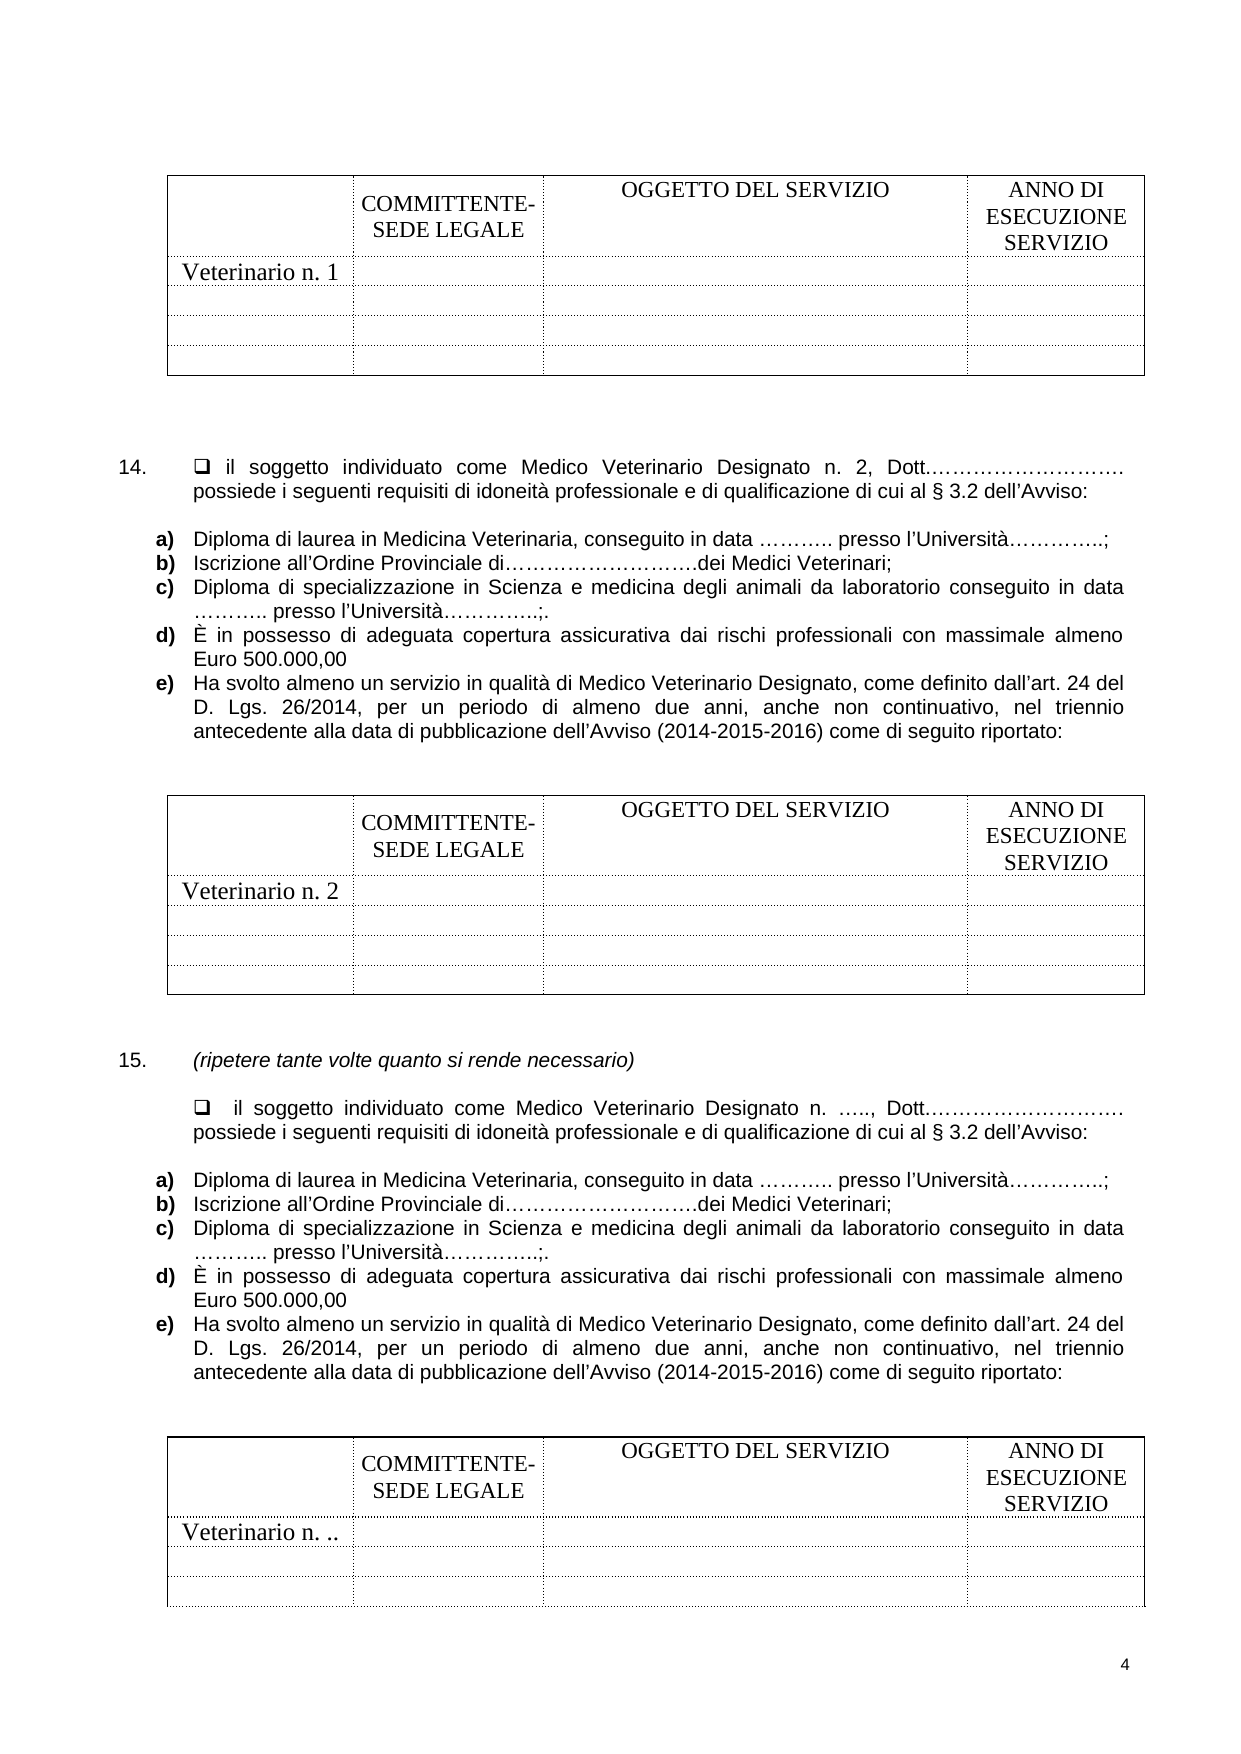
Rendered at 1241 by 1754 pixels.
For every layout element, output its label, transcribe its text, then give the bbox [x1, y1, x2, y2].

table_cell [968, 256, 1144, 285]
table_cell [353, 875, 543, 905]
list È in possesso di adeguata copertura assicurativa dai rischi professionali con massimale almeno Euro 500.000,00 [156, 1264, 1125, 1312]
table_header COMMITTENTE- SEDE LEGALE [353, 1438, 543, 1516]
table_cell [968, 965, 1144, 994]
table_header COMMITTENTE- SEDE LEGALE [353, 176, 543, 256]
table_header OGGETTO DEL SERVIZIO [543, 796, 967, 875]
table_cell [968, 345, 1144, 375]
table_cell [353, 1546, 543, 1576]
table_cell [543, 1576, 967, 1606]
table_cell Veterinario n. .. [168, 1516, 353, 1546]
table_cell [968, 905, 1144, 935]
table_cell [543, 285, 967, 315]
table_cell [968, 935, 1144, 964]
list Diploma di specializzazione in Scienza e medicina degli animali da laboratorio conseguito in data ……….. presso l’Università…………..;. [156, 575, 1125, 623]
table_cell [168, 965, 353, 994]
table_header ANNO DI ESECUZIONE SERVIZIO [968, 176, 1144, 256]
table_cell [353, 285, 543, 315]
list Ha svolto almeno un servizio in qualità di Medico Veterinario Designato, come definito dall’art. 24 del D. Lgs. 26/2014, per un periodo di almeno due anni, anche non continuativo, nel triennio antecedente alla data di pubblicazione dell’Avviso (2014-2015-2016) come di seguito riportato: [156, 671, 1125, 742]
table_header OGGETTO DEL SERVIZIO [543, 176, 967, 256]
table_cell [543, 905, 967, 935]
table_cell [543, 1516, 967, 1546]
table_cell [168, 285, 353, 315]
list È in possesso di adeguata copertura assicurativa dai rischi professionali con massimale almeno Euro 500.000,00 [156, 623, 1125, 671]
table_header ANNO DI ESECUZIONE SERVIZIO [968, 796, 1144, 875]
table_cell [353, 935, 543, 964]
table_cell [168, 315, 353, 345]
table_cell [543, 965, 967, 994]
table_header [168, 796, 353, 875]
table_header OGGETTO DEL SERVIZIO [543, 1438, 967, 1516]
table_cell [968, 875, 1144, 905]
table_header COMMITTENTE- SEDE LEGALE [353, 796, 543, 875]
table_cell [353, 345, 543, 375]
table_cell [168, 905, 353, 935]
table_cell [168, 935, 353, 964]
list Ha svolto almeno un servizio in qualità di Medico Veterinario Designato, come definito dall’art. 24 del D. Lgs. 26/2014, per un periodo di almeno due anni, anche non continuativo, nel triennio antecedente alla data di pubblicazione dell’Avviso (2014-2015-2016) come di seguito riportato: [156, 1312, 1125, 1384]
list Diploma di laurea in Medicina Veterinaria, conseguito in data ……….. presso l’Università…………..; [156, 527, 1125, 551]
table_header ANNO DI ESECUZIONE SERVIZIO [968, 1438, 1144, 1516]
list Diploma di laurea in Medicina Veterinaria, conseguito in data ……….. presso l’Università…………..; [156, 1168, 1125, 1192]
table_cell [968, 1516, 1144, 1546]
table_cell Veterinario n. 2 [168, 875, 353, 905]
table_cell [353, 1576, 543, 1606]
table_cell [968, 1546, 1144, 1576]
table_cell [168, 1546, 353, 1576]
list (ripetere tante volte quanto si rende necessario) [118, 1048, 1125, 1072]
table_cell [168, 345, 353, 375]
table_header [168, 1438, 353, 1516]
table_cell [968, 285, 1144, 315]
table_cell [543, 1546, 967, 1576]
table_cell [543, 875, 967, 905]
table_cell [353, 315, 543, 345]
text il soggetto individuato come Medico Veterinario Designato n. ….., Dott.………………………. possiede i seguenti requisiti di idoneità professionale e di qualificazione di cui al § 3.2 dell’Avviso: [193, 1096, 1125, 1144]
list Diploma di specializzazione in Scienza e medicina degli animali da laboratorio conseguito in data ……….. presso l’Università…………..;. [156, 1216, 1125, 1264]
table_cell [968, 315, 1144, 345]
table_cell [353, 905, 543, 935]
table_cell [353, 965, 543, 994]
table_cell [543, 315, 967, 345]
table_cell [543, 935, 967, 964]
table_header [168, 176, 353, 256]
table_cell [168, 1576, 353, 1606]
list il soggetto individuato come Medico Veterinario Designato n. 2, Dott.………………………. possiede i seguenti requisiti di idoneità professionale e di qualificazione di cui al § 3.2 dell’Avviso: [118, 455, 1125, 503]
list Iscrizione all’Ordine Provinciale di……………………….dei Medici Veterinari; [156, 1192, 1125, 1216]
table_cell [543, 345, 967, 375]
table_cell [543, 256, 967, 285]
table_cell Veterinario n. 1 [168, 256, 353, 285]
table_cell [968, 1576, 1144, 1606]
table_cell [353, 1516, 543, 1546]
table_cell [353, 256, 543, 285]
list Iscrizione all’Ordine Provinciale di……………………….dei Medici Veterinari; [156, 551, 1125, 575]
